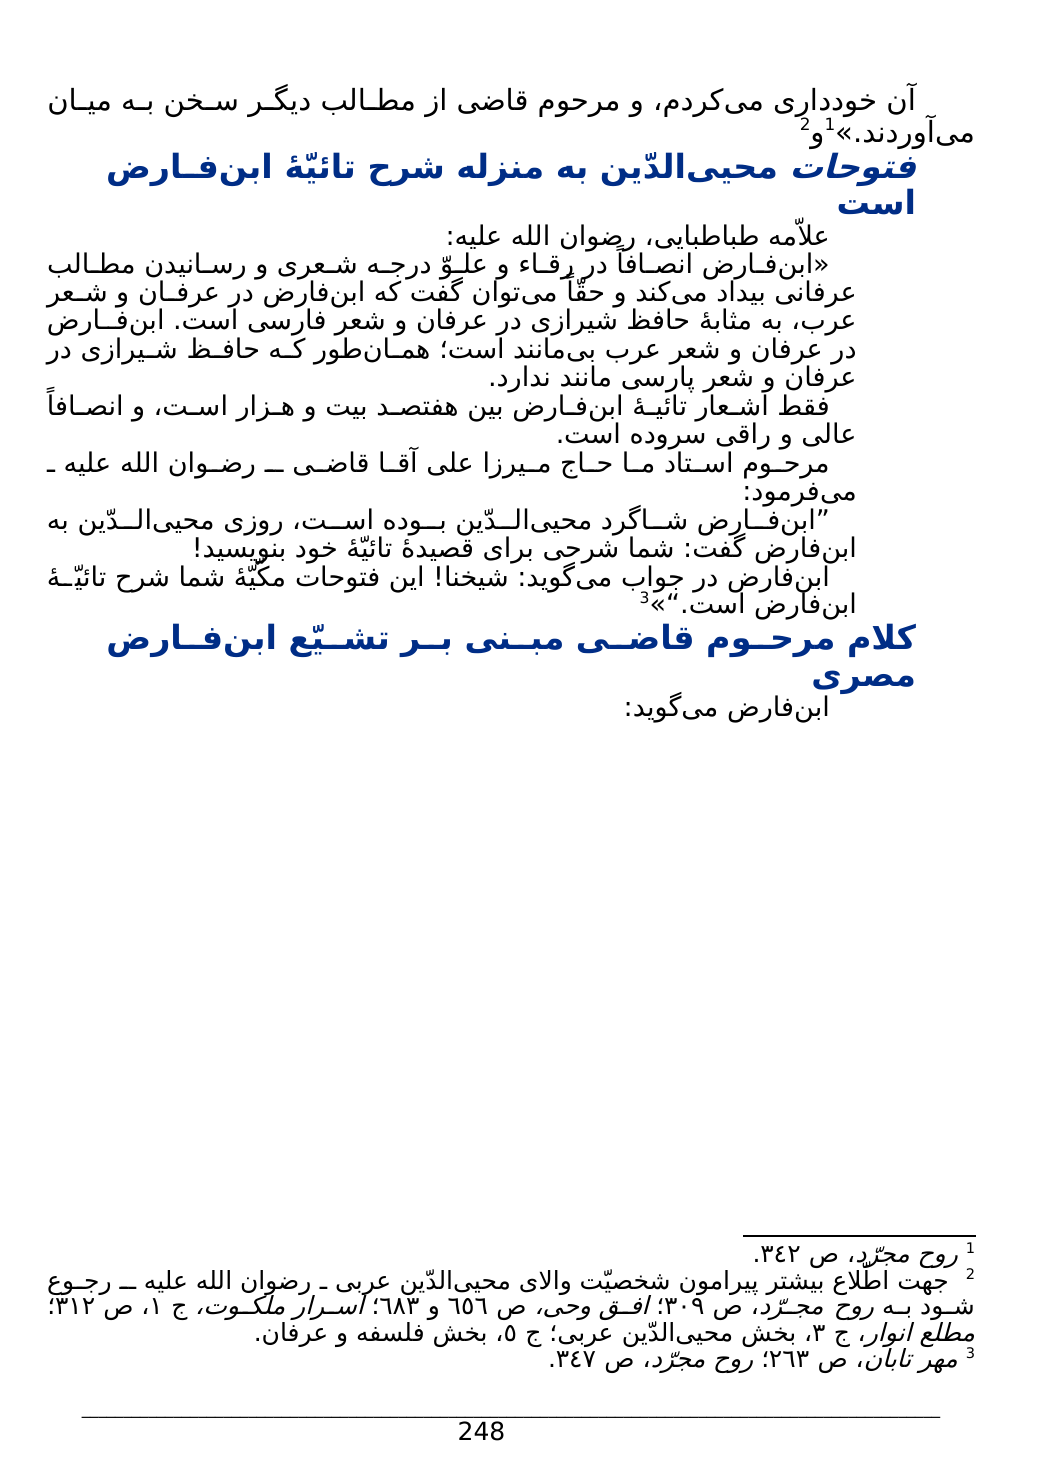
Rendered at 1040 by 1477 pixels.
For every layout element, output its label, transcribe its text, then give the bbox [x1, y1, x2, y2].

text ”ابن‌فارض‌ شاگرد محیی‌‌الدّین‌ بوده‌ است‌، روزی‌ محیی‌الدّین‌ به‌ ابن‌فارض‌ گفت‌: شما شرحی‌ برای‌ قصیدۀ تائیّۀ خود بنویسید! [47, 507, 857, 563]
subtitle فتوحات محیی‌الدّین به منزله شرح تائیّۀ ابن‌فارض است [106, 149, 916, 223]
text ابن‌فارض‌ در جواب‌ می‌گوید: شیخنا! این فتوحات‌ مکّیّۀ‌ شما شرح‌ تائیّۀ ابن‌فارض‌ است‌.“» [47, 563, 857, 620]
text مرحوم‌ استاد ما حاج‌ میرزا علی‌ آقا‌ قاضی ـ رضوان الله‌ علیه‌ ـ می‌فرمود: [47, 450, 857, 507]
subtitle کلام مرحوم قاضی مبنی بر تشیّع ابن‌فارض مصری [106, 620, 916, 694]
text «ابن‌فارض انصافاً در رقاء و علوّ درجه شعری و رسانیدن مطالب عرفانی بیداد می‌کند و حقّاً می‌توان گفت که ابن‌فارض در عرفان و شعر عرب، به مثابۀ حافظ شیرازی در عرفان و شعر فارسی است. ابن‌فارض در عرفان و شعر عرب بی‌مانند است؛ همان‌طور که حافظ شیرازی در عرفان و شعر پارسی مانند ندارد. [47, 251, 857, 393]
text علاّمه طباطبایی، رضوان الله علیه: [47, 223, 857, 251]
text فقط اشعار تائیۀ ابن‌فارض بین هفتصد بیت و هزار است، و انصافاً عالی و راقی سروده است. [47, 393, 857, 450]
text ابن‌فارض می‌گوید: [47, 694, 857, 722]
text آن خودداری می‌کردم، و مرحوم قاضی از مطالب دیگر سخن به میان می‌آوردند.»و [47, 84, 975, 149]
